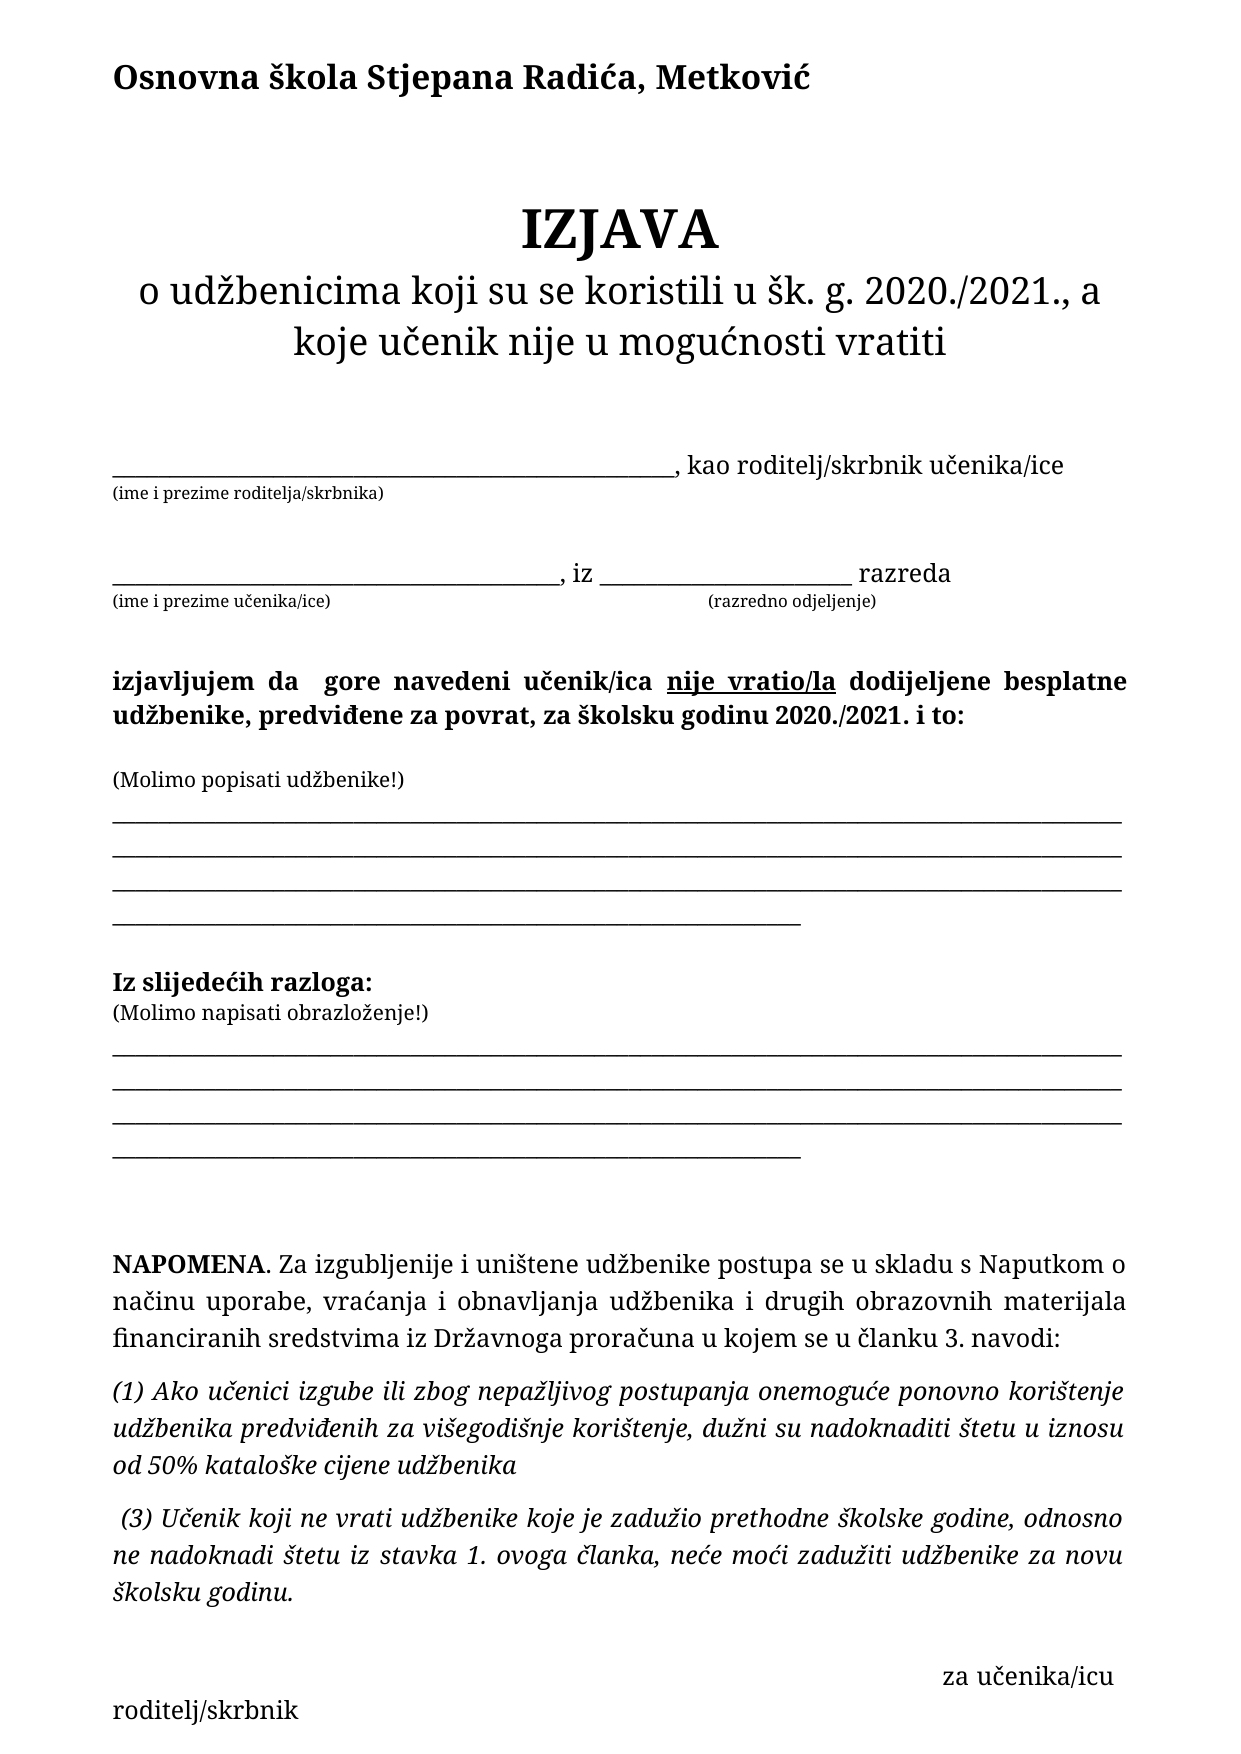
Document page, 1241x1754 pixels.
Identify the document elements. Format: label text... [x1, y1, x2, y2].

text ____________________________________________________________________________________________________________________________________________________________________________________________________________________________________________________________________________________________________________________________________ [112, 1027, 1128, 1163]
text (1) Ako učenici izgube ili zbog nepažljivog postupanja onemoguće ponovno korištenje udžbenika predviđenih za višegodišnje korištenje, dužni su nadoknaditi štetu u iznosu od 50% kataloške cijene udžbenika [112, 1374, 1128, 1482]
text (3) Učenik koji ne vrati udžbenike koje je zadužio prethodne školske godine, odnosno ne nadoknadi štetu iz stavka 1. ovoga članka, neće moći zadužiti udžbenike za novu školsku godinu. [112, 1501, 1128, 1608]
text NAPOMENA. Za izgubljenije i uništene udžbenike postupa se u skladu s Naputkom o načinu uporabe, vraćanja i obnavljanja udžbenika i drugih obrazovnih materijala financiranih sredstvima iz Državnoga proračuna u kojem se u članku 3. navodi: [112, 1247, 1128, 1354]
text (ime i prezime roditelja/skrbnika) [112, 482, 1128, 521]
text IZJAVA [112, 190, 1128, 264]
text o udžbenicima koji su se koristili u šk. g. 2020./2021., a koje učenik nije u mogućnosti vratiti [112, 264, 1128, 366]
text _______________________________________, iz ______________________ razreda [112, 556, 1128, 589]
text (Molimo napisati obrazloženje!) [112, 998, 1128, 1027]
text (ime i prezime učenika/ice) (razredno odjeljenje) [112, 589, 1128, 629]
text Osnovna škola Stjepana Radića, Metković [112, 54, 1128, 99]
text Iz slijedećih razloga: [112, 964, 1128, 998]
text _________________________________________________, kao roditelj/skrbnik učenika/ice [112, 448, 1128, 482]
text za učenika/icu roditelj/skrbnik [112, 1658, 1128, 1727]
text izjavljujem da gore navedeni učenik/ica nije vratio/la dodijeljene besplatne udžbenike, predviđene za povrat, za školsku godinu 2020./2021. i to: [112, 663, 1128, 731]
text (Molimo popisati udžbenike!) [112, 766, 1128, 794]
text ____________________________________________________________________________________________________________________________________________________________________________________________________________________________________________________________________________________________________________________________________ [112, 794, 1128, 930]
